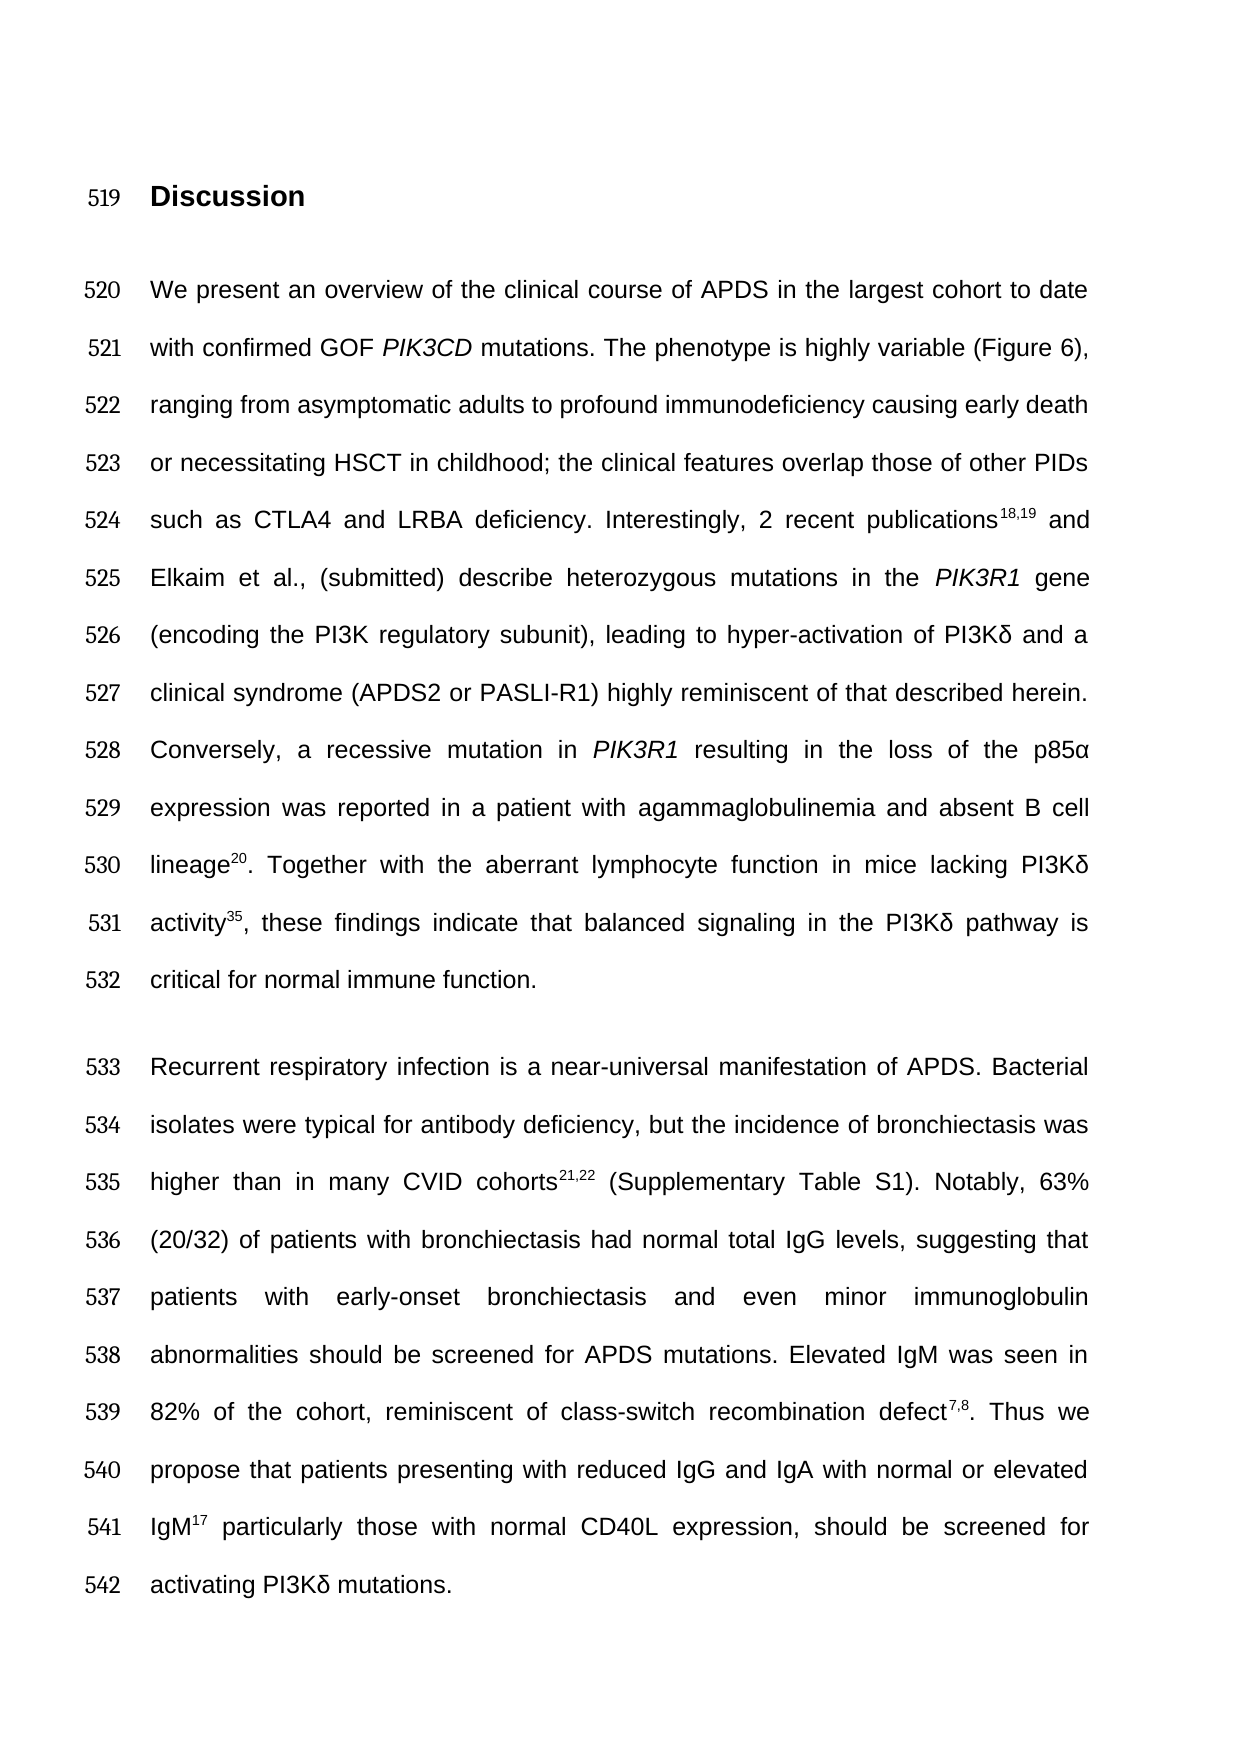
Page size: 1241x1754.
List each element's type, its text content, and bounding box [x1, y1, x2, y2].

text We present an overview of the clinical course of APDS in the largest cohort to date with confirmed GOF PIK3CD mutations. The phenotype is highly variable (Figure 6), ranging from asymptomatic adults to profound immunodeficiency causing early death or necessitating HSCT in childhood; the clinical features overlap those of other PIDs such as CTLA4 and LRBA deficiency. Interestingly, 2 recent publications18,19 and Elkaim et al., (submitted) describe heterozygous mutations in the PIK3R1 gene (encoding the PI3K regulatory subunit), leading to hyper-activation of PI3Kδ and a clinical syndrome (APDS2 or PASLI-R1) highly reminiscent of that described herein. Conversely, a recessive mutation in PIK3R1 resulting in the loss of the p85α expression was reported in a patient with agammaglobulinemia and absent B cell lineage20. Together with the aberrant lymphocyte function in mice lacking PI3Kδ activity35, these findings indicate that balanced signaling in the PI3Kδ pathway is critical for normal immune function. [150, 275, 1090, 994]
text Discussion [150, 179, 1090, 213]
text Recurrent respiratory infection is a near-universal manifestation of APDS. Bacterial isolates were typical for antibody deficiency, but the incidence of bronchiectasis was higher than in many CVID cohorts21,22 (Supplementary Table S1). Notably, 63% (20/32) of patients with bronchiectasis had normal total IgG levels, suggesting that patients with early-onset bronchiectasis and even minor immunoglobulin abnormalities should be screened for APDS mutations. Elevated IgM was seen in 82% of the cohort, reminiscent of class-switch recombination defect7,8. Thus we propose that patients presenting with reduced IgG and IgA with normal or elevated IgM17 particularly those with normal CD40L expression, should be screened for activating PI3Kδ mutations. [150, 1052, 1090, 1598]
